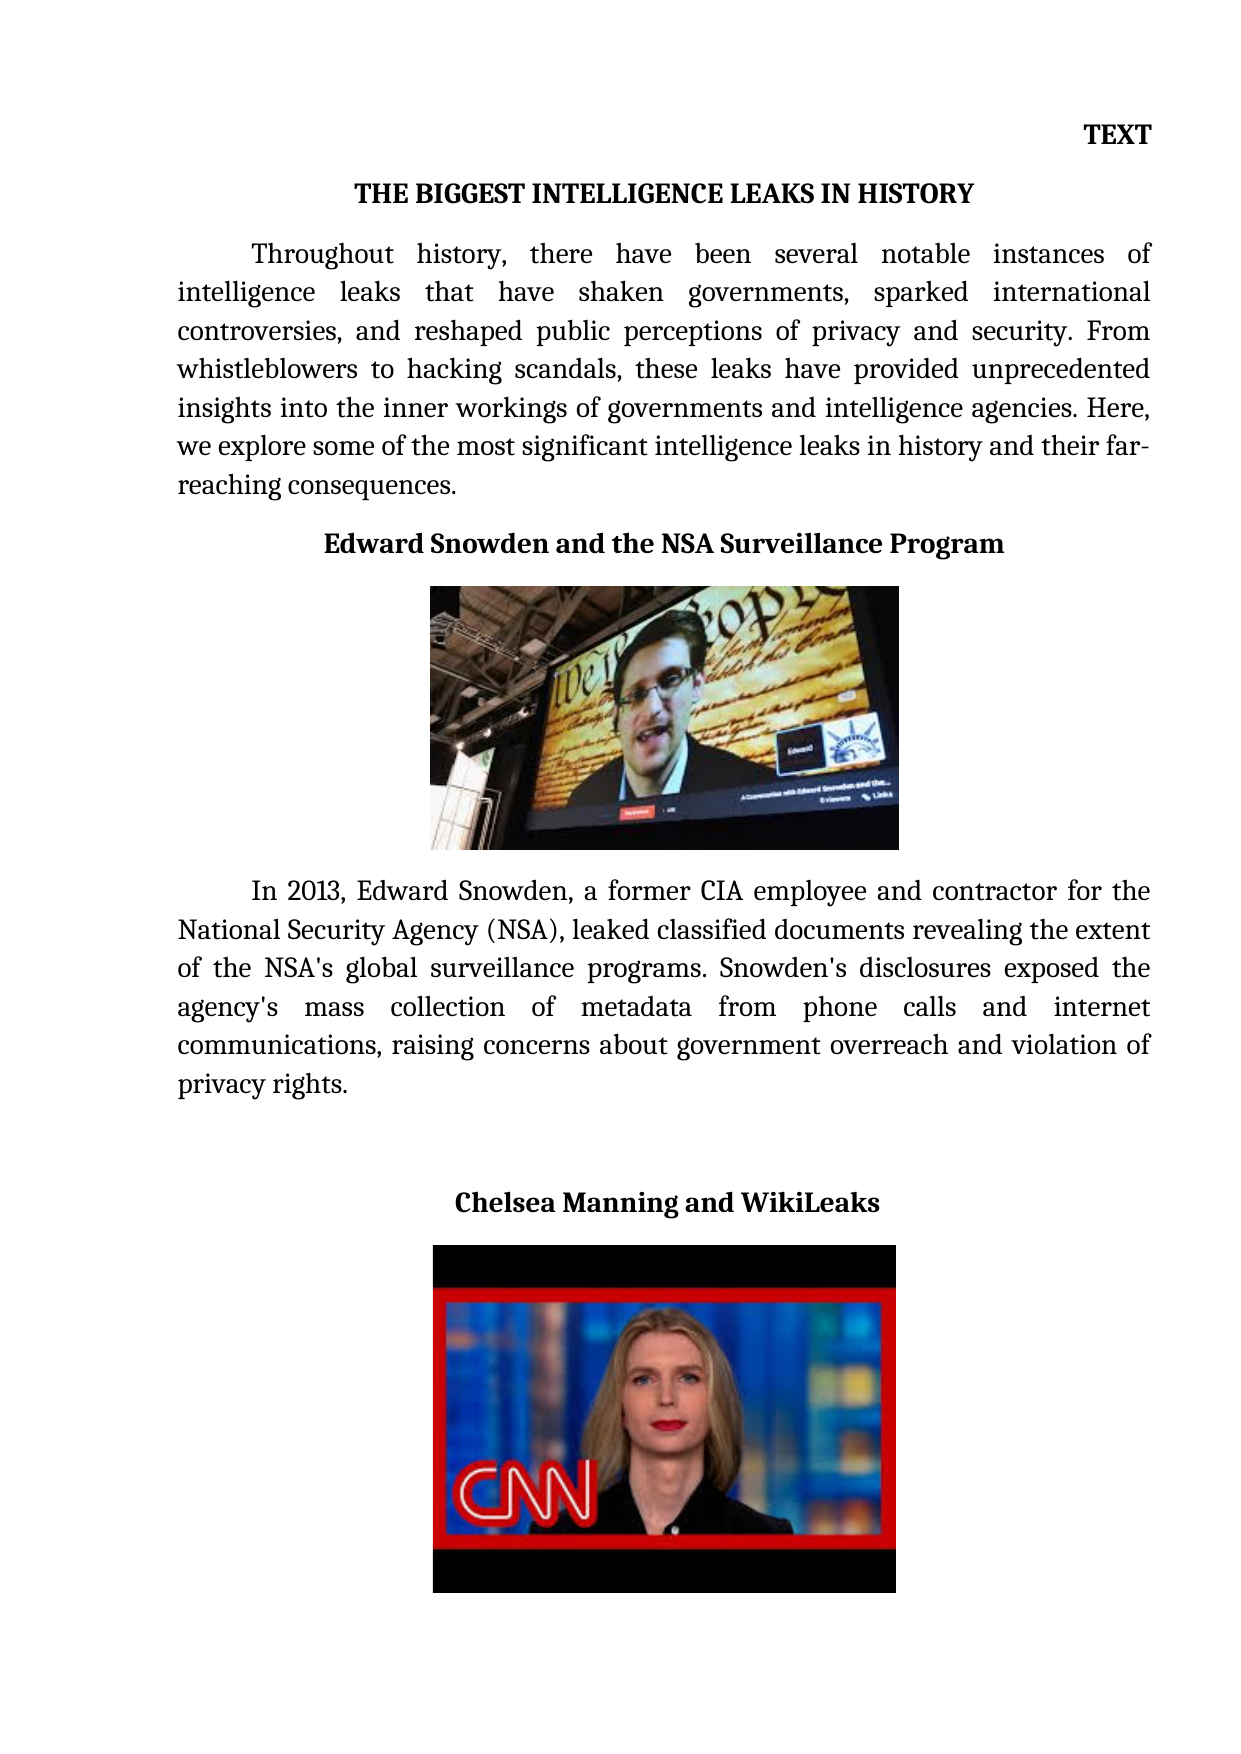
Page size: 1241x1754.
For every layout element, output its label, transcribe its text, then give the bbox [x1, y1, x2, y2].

text THE BIGGEST INTELLIGENCE LEAKS IN HISTORY [177, 177, 1152, 211]
text Chelsea Manning and WikiLeaks [177, 1186, 1152, 1219]
text Edward Snowden and the NSA Surveillance Program [177, 527, 1152, 561]
picture [430, 586, 899, 850]
text Throughout history, there have been several notable instances of intelligence leaks that have shaken governments, sparked international controversies, and reshaped public perceptions of privacy and security. From whistleblowers to hacking scandals, these leaks have provided unprecedented insights into the inner workings of governments and intelligence agencies. Here, we explore some of the most significant intelligence leaks in history and their far-reaching consequences. [177, 237, 1152, 502]
text TEXT [177, 118, 1152, 152]
picture [432, 1245, 896, 1593]
text In 2013, Edward Snowden, a former CIA employee and contractor for the National Security Agency (NSA), leaked classified documents revealing the extent of the NSA's global surveillance programs. Snowden's disclosures exposed the agency's mass collection of metadata from phone calls and internet communications, raising concerns about government overreach and violation of privacy rights. [177, 874, 1152, 1101]
